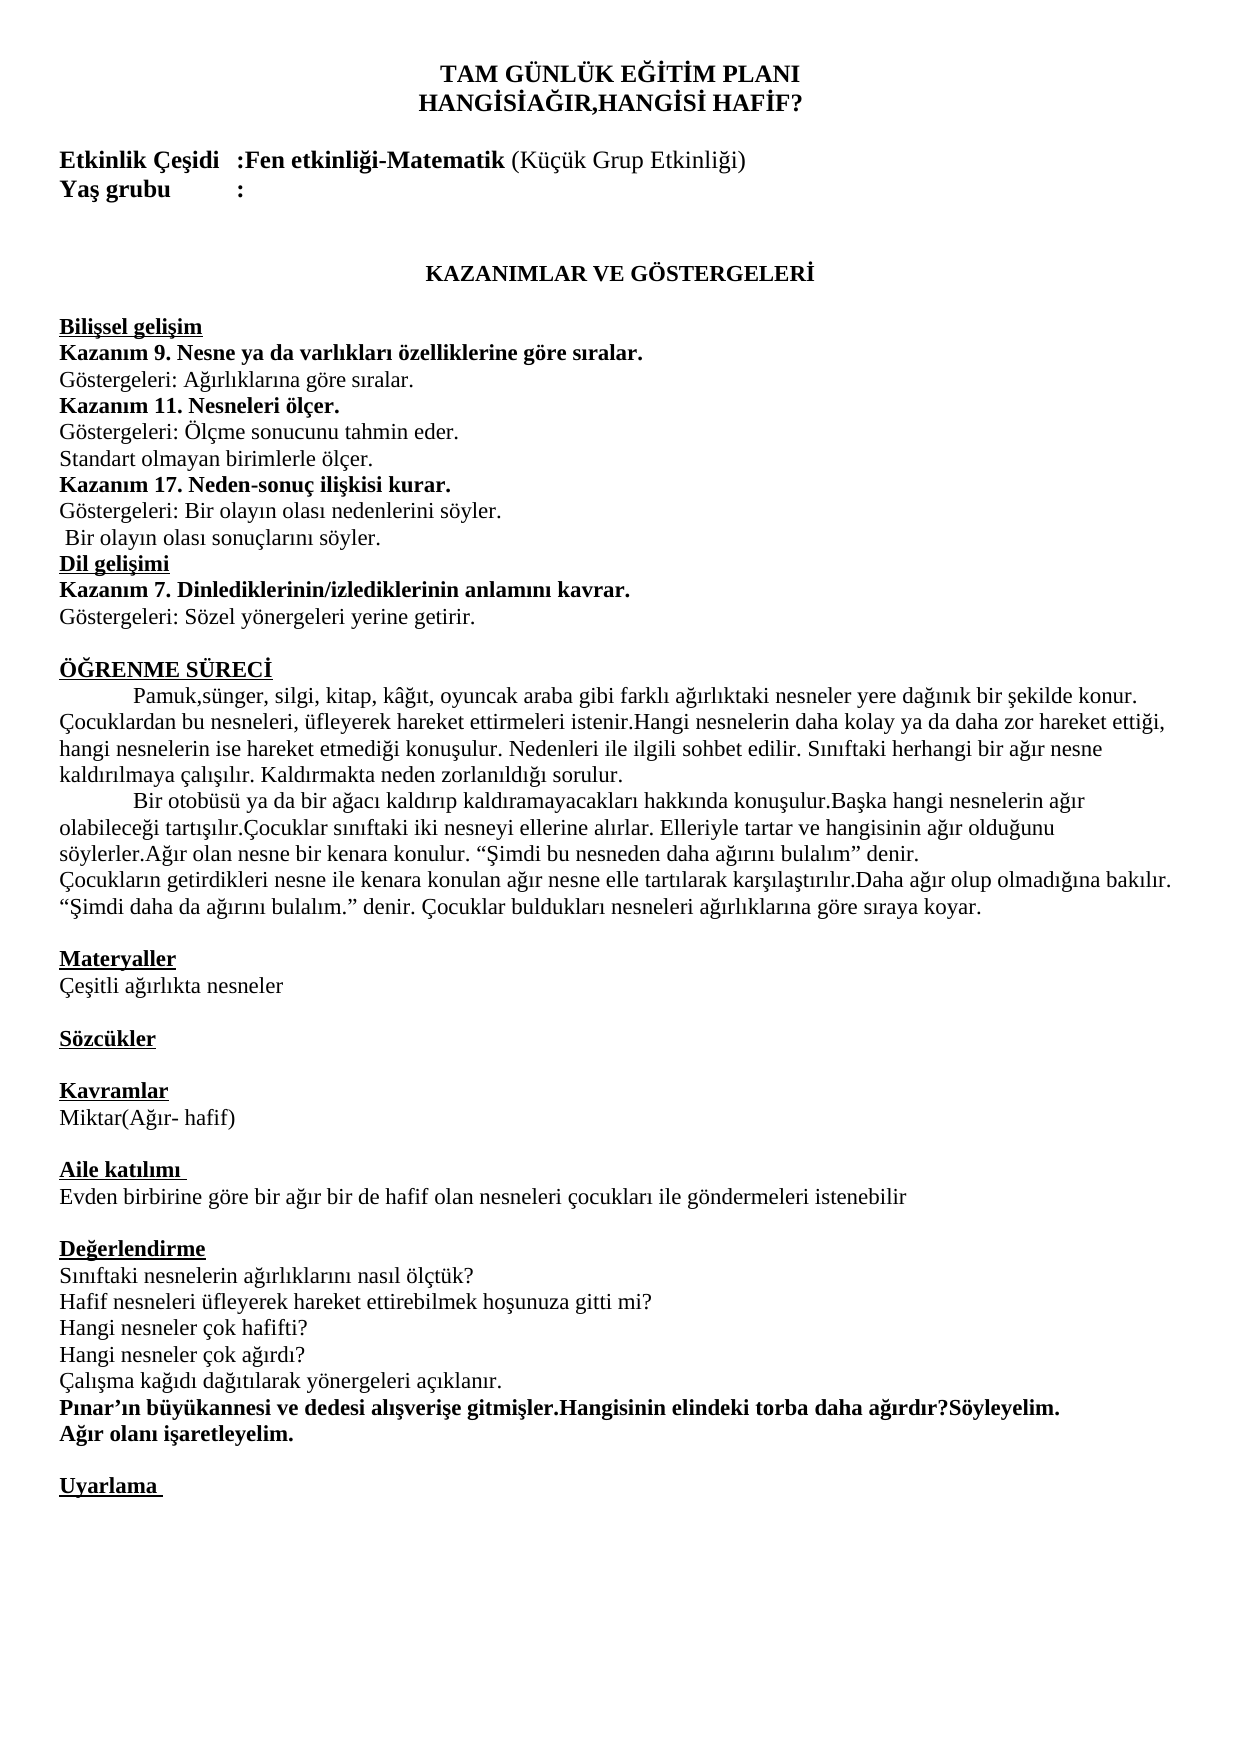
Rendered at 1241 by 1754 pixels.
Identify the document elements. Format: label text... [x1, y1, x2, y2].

text Kazanım 17. Neden-sonuç ilişkisi kurar. [59, 471, 1181, 497]
text Göstergeleri: Bir olayın olası nedenlerini söyler. [59, 497, 1181, 524]
text Göstergeleri: Sözel yönergeleri yerine getirir. [59, 603, 1181, 629]
text Pamuk,sünger, silgi, kitap, kâğıt, oyuncak araba gibi farklı ağırlıktaki nesneler yere dağınık bir şekilde konur. Çocuklardan bu nesneleri, üfleyerek hareket ettirmeleri istenir.Hangi nesnelerin daha kolay ya da daha zor hareket ettiği, hangi nesnelerin ise hareket etmediği konuşulur. Nedenleri ile ilgili sohbet edilir. Sınıftaki herhangi bir ağır nesne kaldırılmaya çalışılır. Kaldırmakta neden zorlanıldığı sorulur. [59, 682, 1181, 787]
text Pınar’ın büyükannesi ve dedesi alışverişe gitmişler.Hangisinin elindeki torba daha ağırdır?Söyleyelim. [59, 1393, 1181, 1420]
text Bilişsel gelişim [59, 313, 1181, 339]
text Kazanım 9. Nesne ya da varlıkları özelliklerine göre sıralar. [59, 339, 1181, 366]
text Kazanım 7. Dinlediklerinin/izlediklerinin anlamını kavrar. [59, 577, 1181, 603]
text HANGİSİAĞIR,HANGİSİ HAFİF? [40, 88, 1181, 117]
text Materyaller [59, 946, 1181, 972]
text Göstergeleri: Ağırlıklarına göre sıralar. [59, 366, 1181, 392]
list Değerlendirme [59, 1235, 1181, 1262]
text Kavramlar [59, 1077, 1181, 1104]
text Göstergeleri: Ölçme sonucunu tahmin eder. [59, 418, 1181, 445]
text KAZANIMLAR VE GÖSTERGELERİ [59, 260, 1181, 287]
text Ağır olanı işaretleyelim. [59, 1420, 1181, 1446]
text Yaş grubu : [59, 174, 1181, 203]
text Hangi nesneler çok ağırdı? [59, 1341, 1181, 1367]
text Sözcükler [59, 1024, 1181, 1051]
text Dil gelişimi [59, 550, 1181, 577]
list Evden birbirine göre bir ağır bir de hafif olan nesneleri çocukları ile göndermeleri istenebilir [59, 1183, 1181, 1209]
text Kazanım 11. Nesneleri ölçer. [59, 392, 1181, 418]
text Etkinlik Çeşidi :Fen etkinliği-Matematik (Küçük Grup Etkinliği) [59, 145, 1181, 174]
text TAM GÜNLÜK EĞİTİM PLANI [59, 59, 1181, 88]
text Çocukların getirdikleri nesne ile kenara konulan ağır nesne elle tartılarak karşılaştırılır.Daha ağır olup olmadığına bakılır. “Şimdi daha da ağırını bulalım.” denir. Çocuklar buldukları nesneleri ağırlıklarına göre sıraya koyar. [59, 866, 1181, 919]
text ÖĞRENME SÜRECİ [59, 656, 1181, 682]
text Çeşitli ağırlıkta nesneler [59, 972, 1181, 998]
text Sınıftaki nesnelerin ağırlıklarını nasıl ölçtük? [59, 1262, 1181, 1288]
text Hafif nesneleri üfleyerek hareket ettirebilmek hoşunuza gitti mi? [59, 1288, 1181, 1314]
text Standart olmayan birimlerle ölçer. [59, 445, 1181, 471]
text Uyarlama [59, 1473, 1181, 1499]
text Hangi nesneler çok hafifti? [59, 1314, 1181, 1341]
text Çalışma kağıdı dağıtılarak yönergeleri açıklanır. [59, 1367, 1181, 1393]
text Aile katılımı [59, 1156, 1181, 1183]
text Bir olayın olası sonuçlarını söyler. [59, 524, 1181, 550]
text Miktar(Ağır- hafif) [59, 1104, 1181, 1130]
text Bir otobüsü ya da bir ağacı kaldırıp kaldıramayacakları hakkında konuşulur.Başka hangi nesnelerin ağır olabileceği tartışılır.Çocuklar sınıftaki iki nesneyi ellerine alırlar. Elleriyle tartar ve hangisinin ağır olduğunu söylerler.Ağır olan nesne bir kenara konulur. “Şimdi bu nesneden daha ağırını bulalım” denir. [59, 787, 1181, 866]
